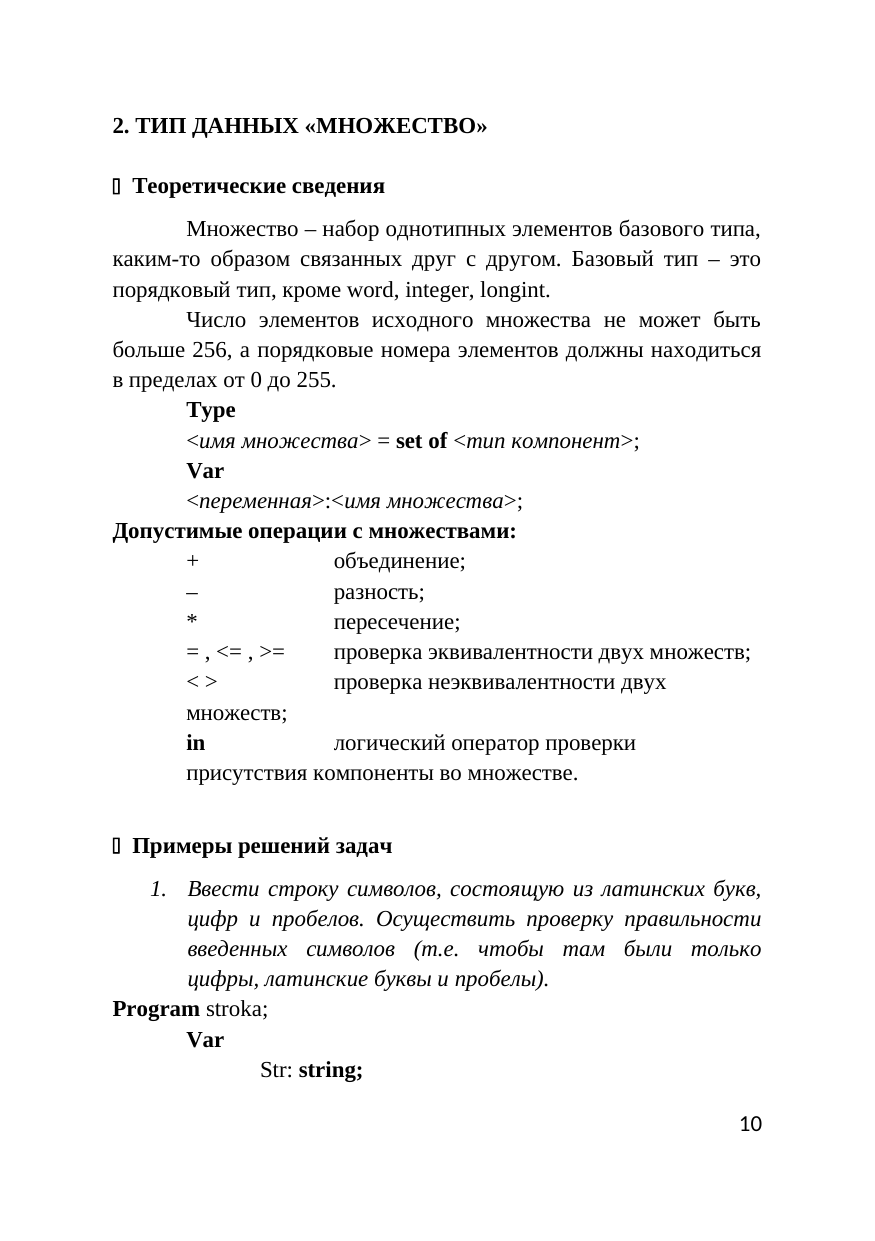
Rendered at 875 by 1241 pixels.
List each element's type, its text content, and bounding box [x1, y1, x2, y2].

text Program stroka; [112, 996, 762, 1022]
text < > проверка неэквивалентности двух множеств; [186, 668, 762, 725]
text <имя множества> = set of <тип компонент>; [186, 427, 762, 453]
text – разность; [186, 578, 762, 604]
text 2. ТИП ДАННЫХ «МНОЖЕСТВО» [112, 112, 762, 138]
text Число элементов исходного множества не может быть больше 256, а порядковые номера элементов должны находиться в пределах от 0 до 255. [112, 306, 762, 393]
text Var [112, 1026, 762, 1052]
text Str: string; [260, 1056, 762, 1082]
text Множество – набор однотипных элементов базового типа, каким-то образом связанных друг с другом. Базовый тип – это порядковый тип, кроме word, integer, longint. [112, 215, 762, 302]
text <переменная>:<имя множества>; [186, 487, 762, 513]
text Var [186, 457, 762, 483]
text Теоретические сведения [112, 173, 762, 199]
text in логический оператор проверки присутствия компоненты во множестве. [186, 729, 762, 785]
list Ввести строку символов, состоящую из латинских букв, цифр и пробелов. Осуществить проверку правильности введенных символов (т.е. чтобы там были только цифры, латинские буквы и пробелы). [150, 875, 762, 992]
text * пересечение; [186, 608, 762, 634]
text = , <= , >= проверка эквивалентности двух множеств; [186, 638, 762, 664]
text Примеры решений задач [112, 832, 762, 858]
text Type [186, 397, 762, 423]
text Допустимые операции с множествами: [112, 517, 762, 544]
text + объединение; [186, 548, 762, 574]
